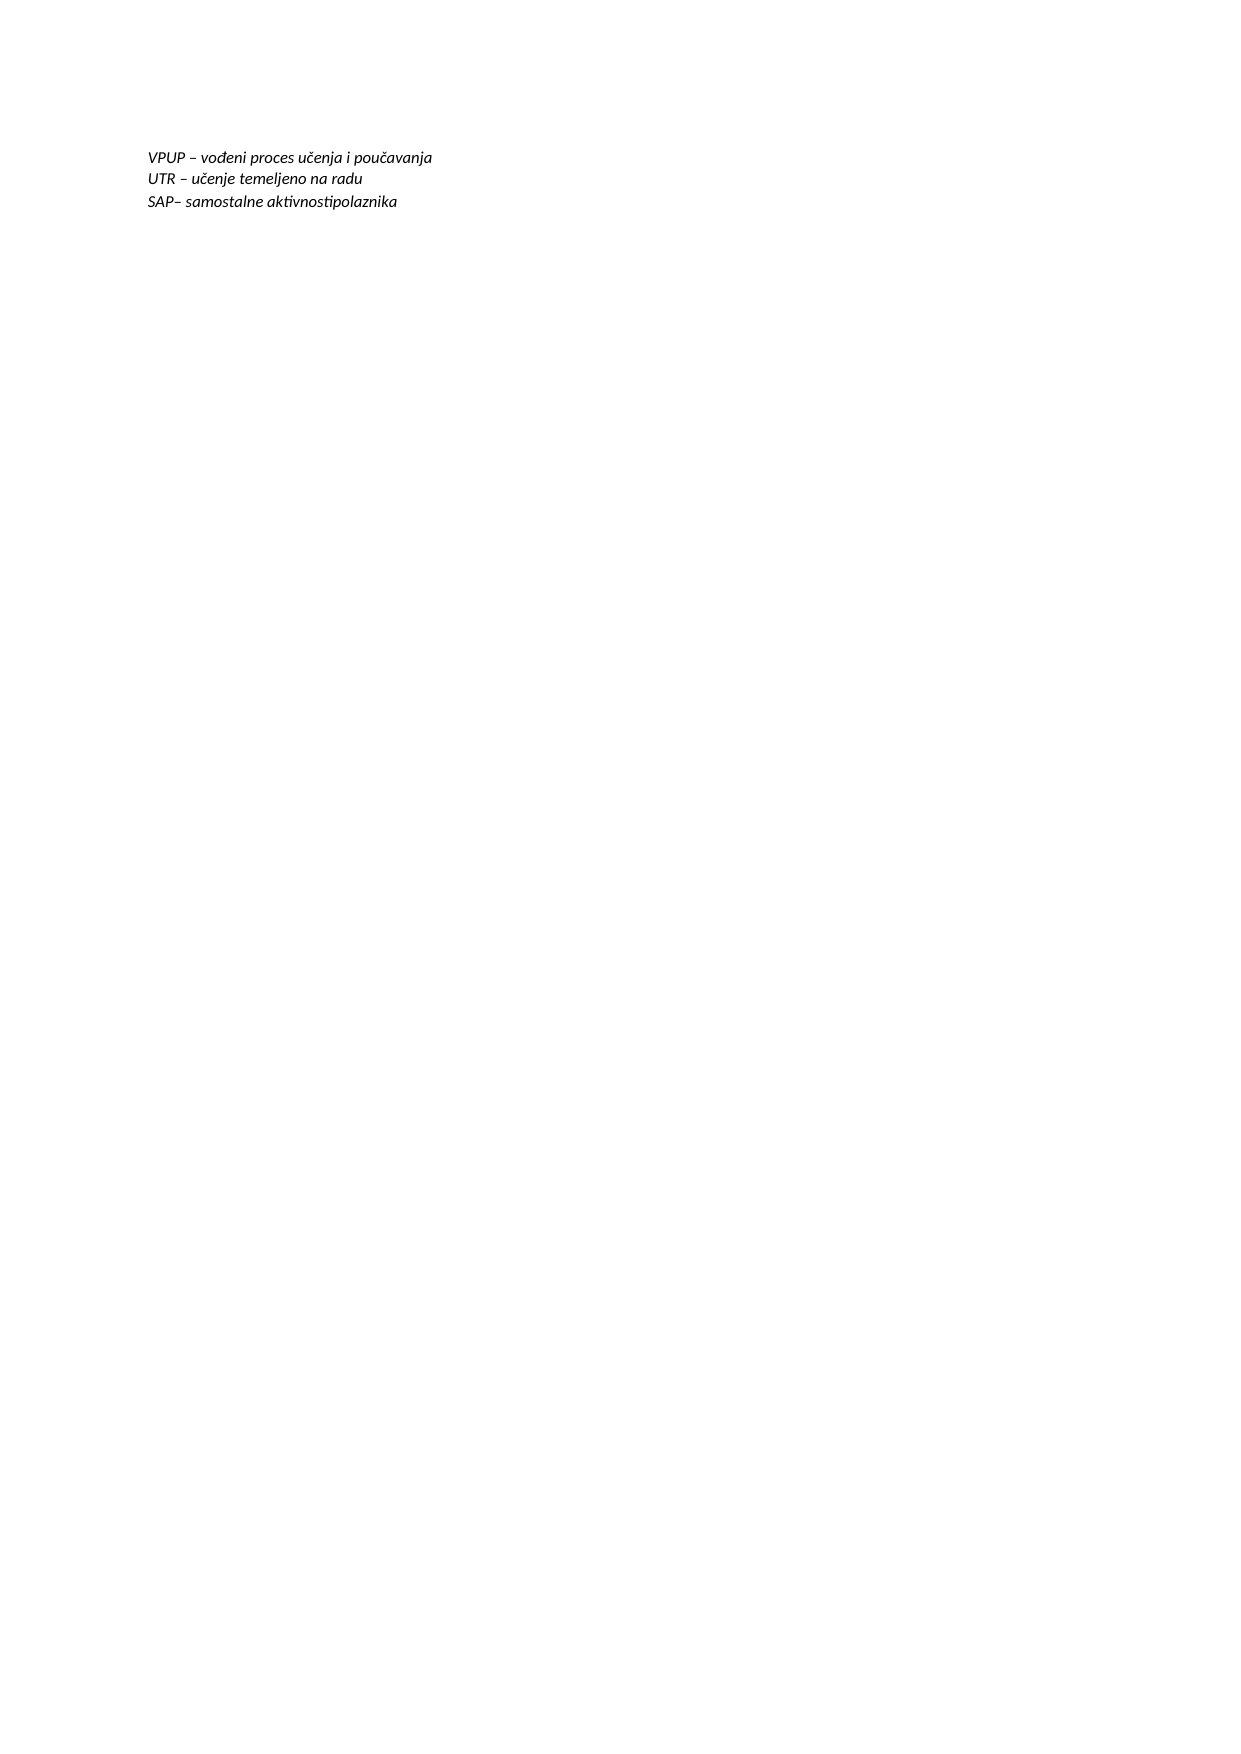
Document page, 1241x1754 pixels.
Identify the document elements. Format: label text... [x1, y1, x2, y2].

text UTR – učenje temeljeno na radu [148, 168, 1093, 188]
text SAP– samostalne aktivnostipolaznika [148, 191, 1093, 212]
text VPUP – vođeni proces učenja i poučavanja [148, 148, 1093, 168]
